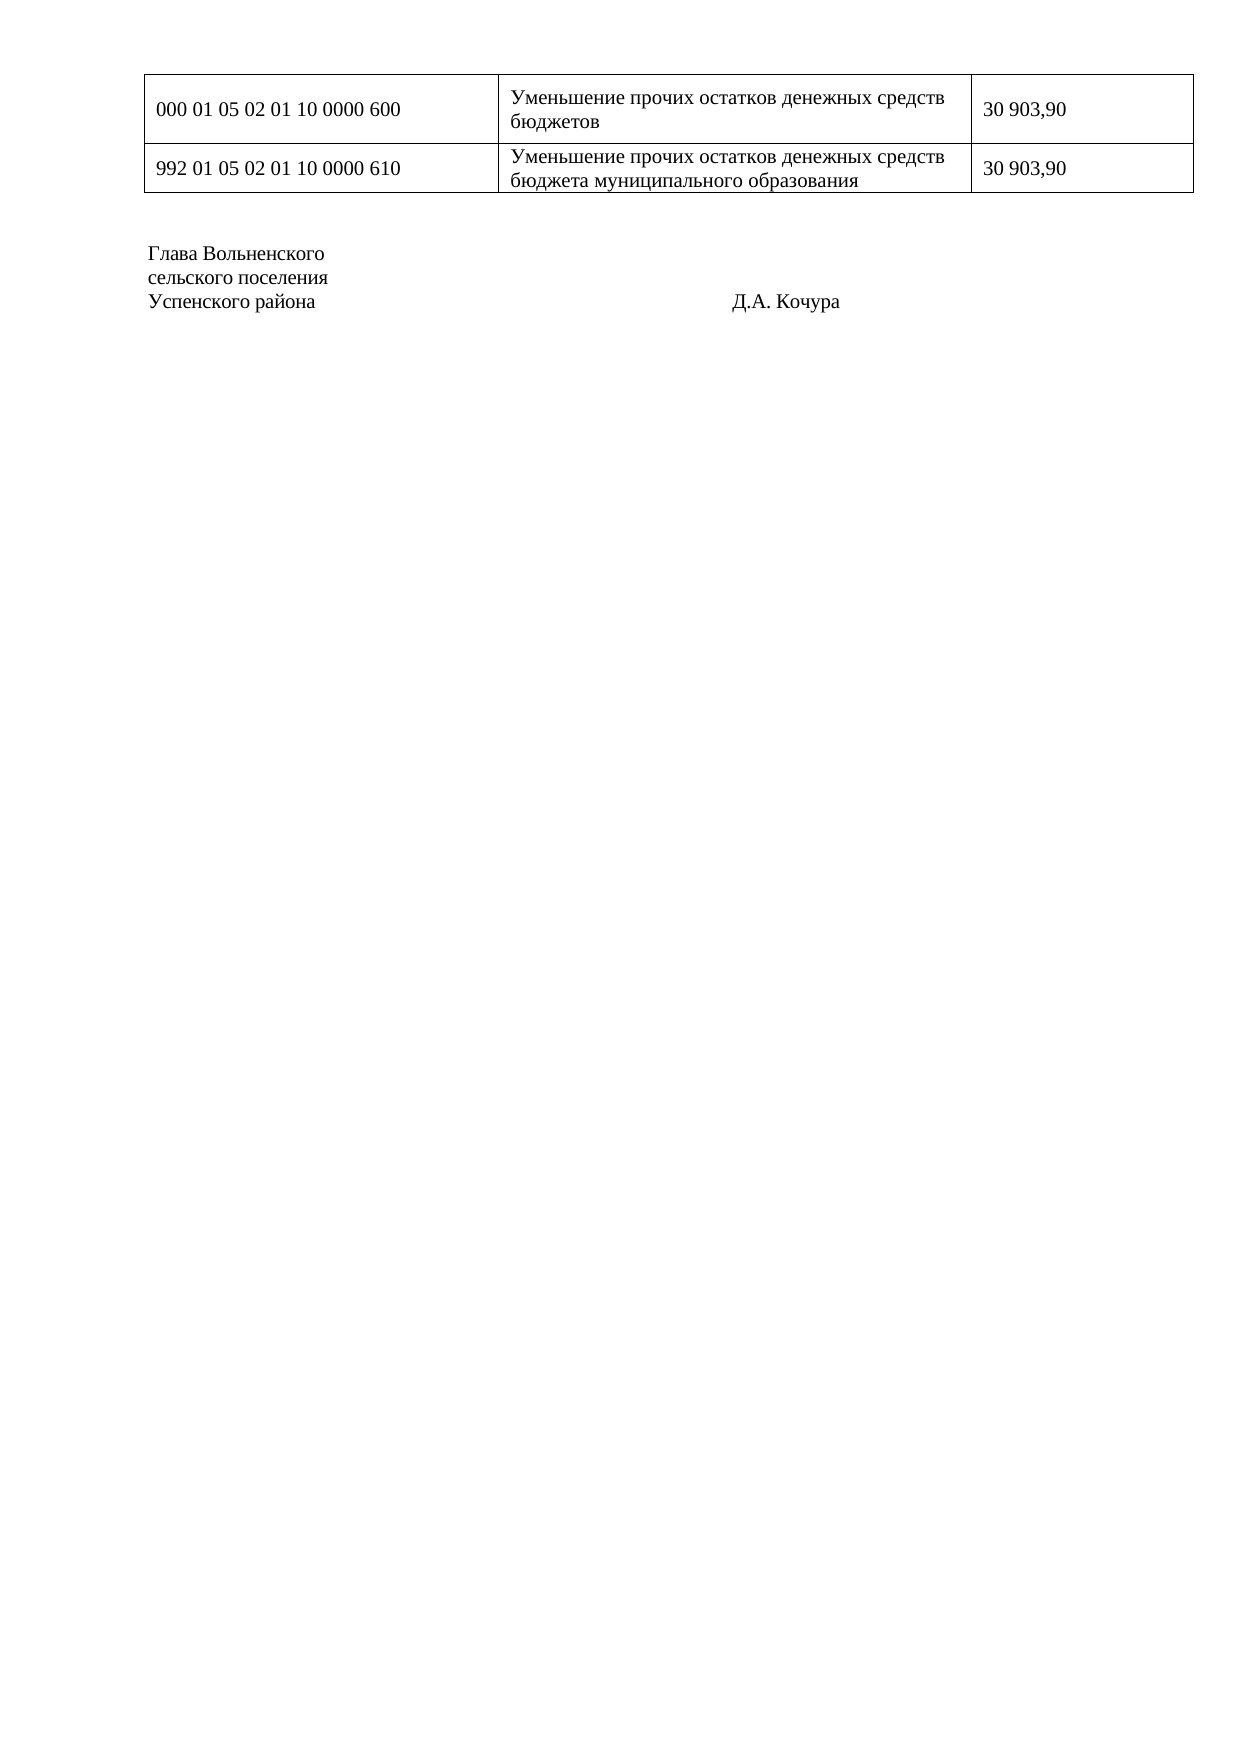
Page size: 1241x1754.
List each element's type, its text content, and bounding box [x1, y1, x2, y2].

table_cell 000 01 05 02 01 10 0000 600 [145, 75, 498, 143]
table_cell 30 903,90 [972, 75, 1193, 143]
text Глава Вольненского [148, 241, 1152, 265]
table_cell 30 903,90 [972, 144, 1193, 192]
table_cell Уменьшение прочих остатков денежных средств бюджета муниципального образования [499, 144, 971, 192]
table_cell 992 01 05 02 01 10 0000 610 [145, 144, 498, 192]
table_cell Уменьшение прочих остатков денежных средств бюджетов [499, 75, 971, 143]
text сельского поселения [148, 265, 1152, 289]
text Успенского района Д.А. Кочура [148, 289, 1152, 313]
